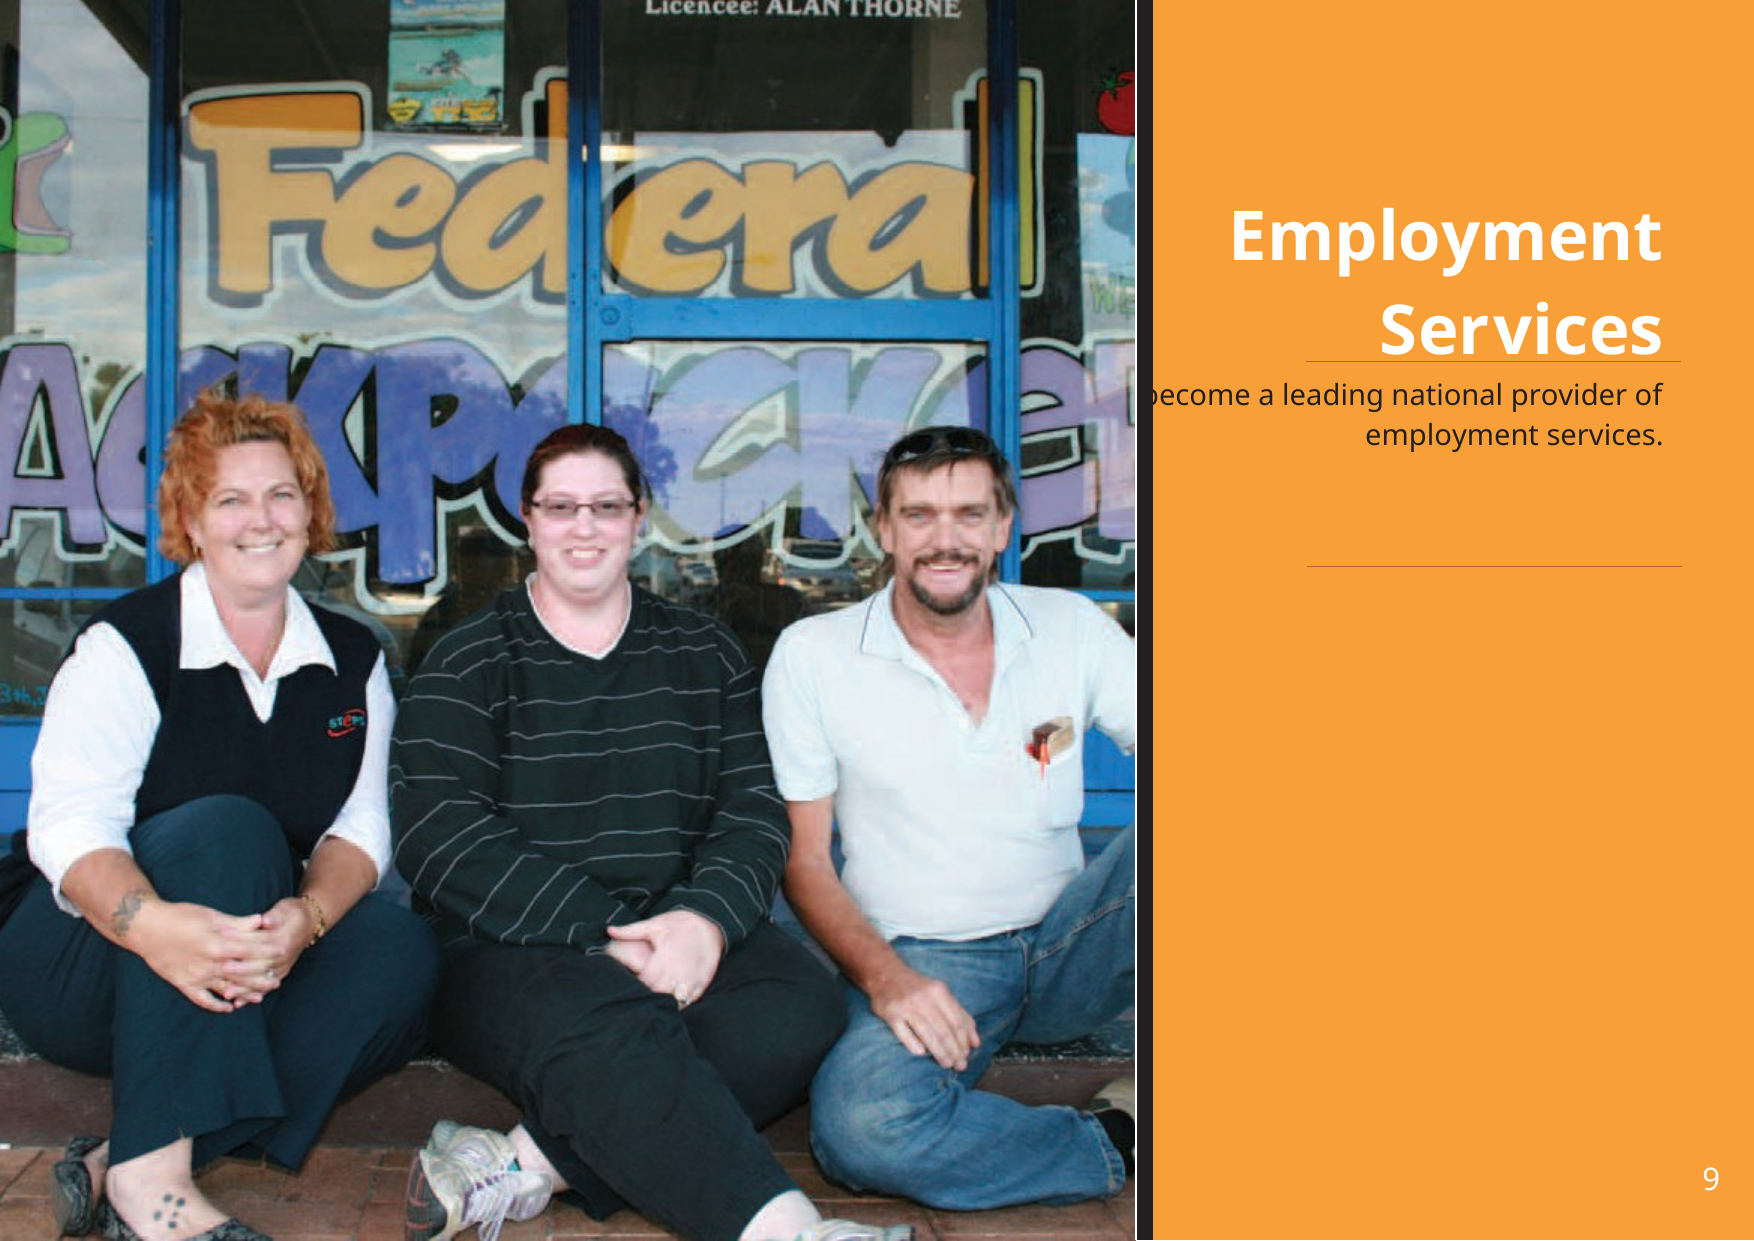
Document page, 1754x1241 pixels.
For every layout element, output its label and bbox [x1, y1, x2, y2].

picture [0, 0, 1135, 1241]
